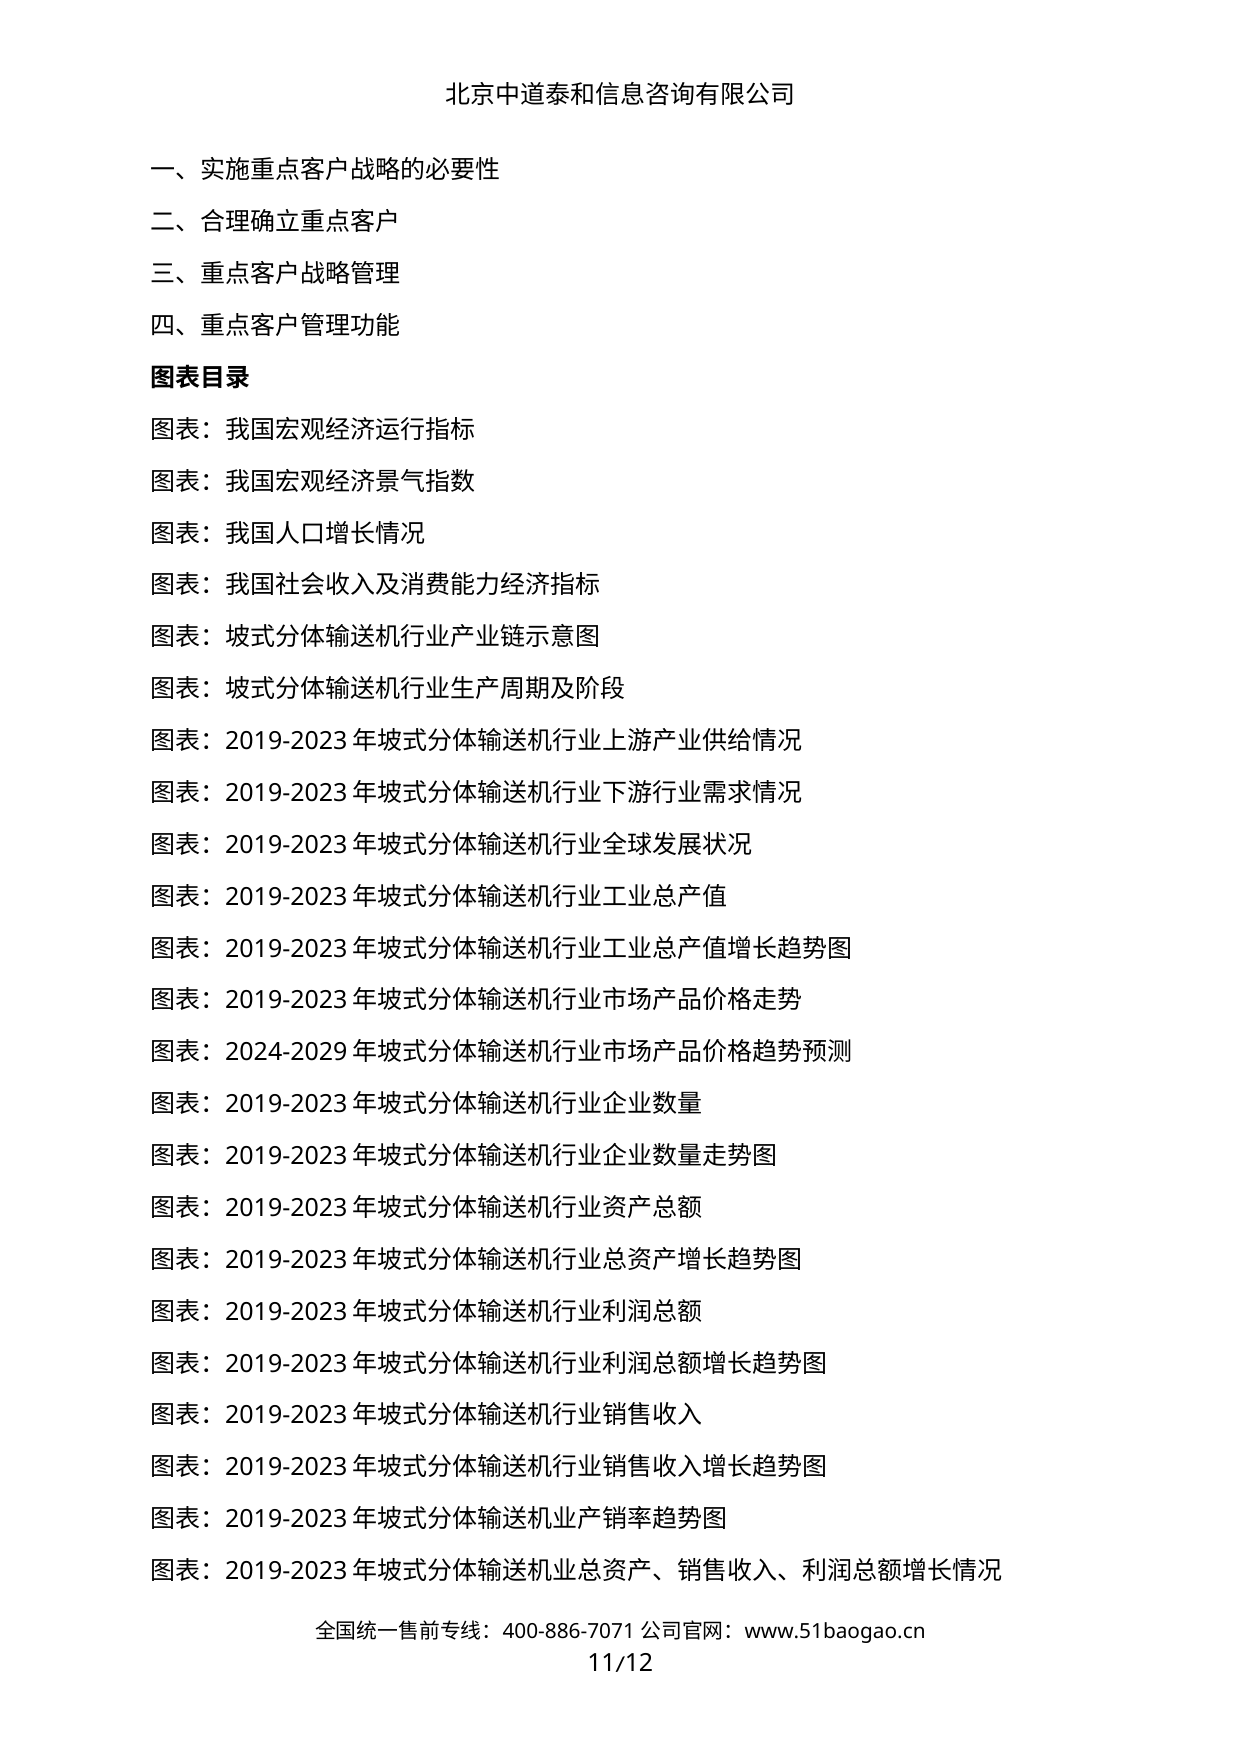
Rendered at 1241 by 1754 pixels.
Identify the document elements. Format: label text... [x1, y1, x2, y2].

text 图表：2019-2023年坡式分体输送机行业销售收入 [150, 1395, 1090, 1431]
text 图表：2019-2023年坡式分体输送机行业销售收入增长趋势图 [150, 1447, 1090, 1483]
text 图表：2019-2023年坡式分体输送机行业工业总产值 [150, 876, 1090, 912]
text 图表：坡式分体输送机行业生产周期及阶段 [150, 669, 1090, 705]
text 一、实施重点客户战略的必要性 [150, 150, 1090, 186]
text 图表：2019-2023年坡式分体输送机行业企业数量走势图 [150, 1136, 1090, 1172]
text 图表：2019-2023年坡式分体输送机业总资产、销售收入、利润总额增长情况 [150, 1551, 1090, 1587]
text 图表：我国社会收入及消费能力经济指标 [150, 565, 1090, 601]
text 图表目录 [150, 357, 1090, 394]
text 图表：2024-2029年坡式分体输送机行业市场产品价格趋势预测 [150, 1032, 1090, 1068]
text 图表：2019-2023年坡式分体输送机行业总资产增长趋势图 [150, 1239, 1090, 1276]
text 图表：2019-2023年坡式分体输送机行业企业数量 [150, 1084, 1090, 1120]
text 图表：2019-2023年坡式分体输送机行业资产总额 [150, 1187, 1090, 1224]
text 四、重点客户管理功能 [150, 306, 1090, 342]
text 图表：我国宏观经济景气指数 [150, 461, 1090, 497]
text 图表：2019-2023年坡式分体输送机行业市场产品价格走势 [150, 980, 1090, 1016]
text 图表：2019-2023年坡式分体输送机业产销率趋势图 [150, 1499, 1090, 1535]
text 图表：2019-2023年坡式分体输送机行业利润总额增长趋势图 [150, 1343, 1090, 1379]
text 图表：2019-2023年坡式分体输送机行业下游行业需求情况 [150, 772, 1090, 809]
text 二、合理确立重点客户 [150, 202, 1090, 238]
text 图表：2019-2023年坡式分体输送机行业工业总产值增长趋势图 [150, 928, 1090, 964]
text 三、重点客户战略管理 [150, 254, 1090, 290]
text 图表：我国宏观经济运行指标 [150, 409, 1090, 446]
text 图表：我国人口增长情况 [150, 513, 1090, 549]
text 图表：2019-2023年坡式分体输送机行业全球发展状况 [150, 824, 1090, 861]
text 图表：2019-2023年坡式分体输送机行业上游产业供给情况 [150, 721, 1090, 757]
text 图表：坡式分体输送机行业产业链示意图 [150, 617, 1090, 653]
text 图表：2019-2023年坡式分体输送机行业利润总额 [150, 1291, 1090, 1327]
